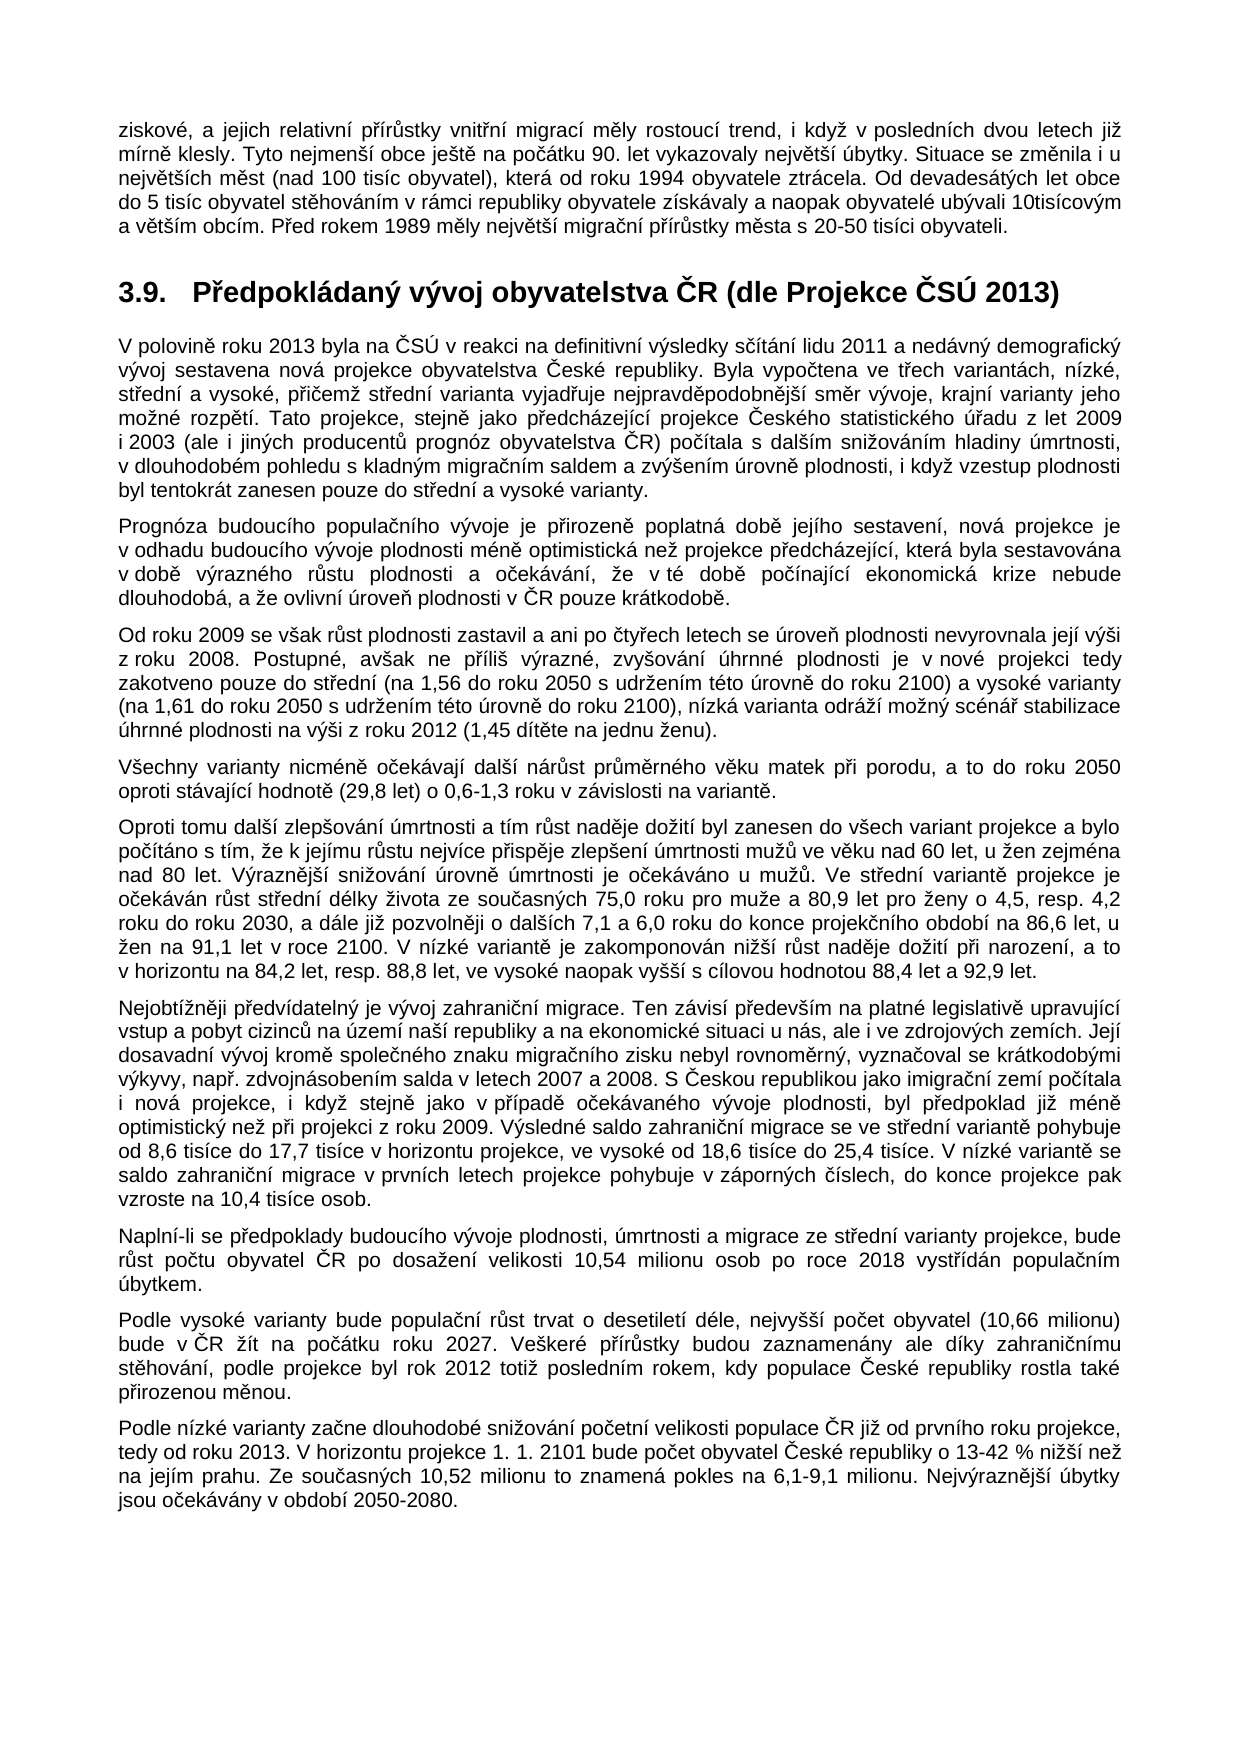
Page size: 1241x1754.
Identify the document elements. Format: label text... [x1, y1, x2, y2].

text Všechny varianty nicméně očekávají další nárůst průměrného věku matek při porodu, a to do roku 2050 oproti stávající hodnotě (29,8 let) o 0,6-1,3 roku v závislosti na variantě. [118, 755, 1122, 803]
list Předpokládaný vývoj obyvatelstva ČR (dle Projekce ČSÚ 2013) [118, 275, 1122, 309]
text Podle nízké varianty začne dlouhodobé snižování početní velikosti populace ČR již od prvního roku projekce, tedy od roku 2013. V horizontu projekce 1. 1. 2101 bude počet obyvatel České republiky o 13-42 % nižší než na jejím prahu. Ze současných 10,52 milionu to znamená pokles na 6,1-9,1 milionu. Nejvýraznější úbytky jsou očekávány v období 2050-2080. [118, 1416, 1122, 1512]
text Nejobtížněji předvídatelný je vývoj zahraniční migrace. Ten závisí především na platné legislativě upravující vstup a pobyt cizinců na území naší republiky a na ekonomické situaci u nás, ale i ve zdrojových zemích. Její dosavadní vývoj kromě společného znaku migračního zisku nebyl rovnoměrný, vyznačoval se krátkodobými výkyvy, např. zdvojnásobením salda v letech 2007 a 2008. S Českou republikou jako imigrační zemí počítala i nová projekce, i když stejně jako v případě očekávaného vývoje plodnosti, byl předpoklad již méně optimistický než při projekci z roku 2009. Výsledné saldo zahraniční migrace se ve střední variantě pohybuje od 8,6 tisíce do 17,7 tisíce v horizontu projekce, ve vysoké od 18,6 tisíce do 25,4 tisíce. V nízké variantě se saldo zahraniční migrace v prvních letech projekce pohybuje v záporných číslech, do konce projekce pak vzroste na 10,4 tisíce osob. [118, 995, 1122, 1211]
text Podle vysoké varianty bude populační růst trvat o desetiletí déle, nejvyšší počet obyvatel (10,66 milionu) bude v ČR žít na počátku roku 2027. Veškeré přírůstky budou zaznamenány ale díky zahraničnímu stěhování, podle projekce byl rok 2012 totiž posledním rokem, kdy populace České republiky rostla také přirozenou měnou. [118, 1308, 1122, 1404]
text V polovině roku 2013 byla na ČSÚ v reakci na definitivní výsledky sčítání lidu 2011 a nedávný demografický vývoj sestavena nová projekce obyvatelstva České republiky. Byla vypočtena ve třech variantách, nízké, střední a vysoké, přičemž střední varianta vyjadřuje nejpravděpodobnější směr vývoje, krajní varianty jeho možné rozpětí. Tato projekce, stejně jako předcházející projekce Českého statistického úřadu z let 2009 i 2003 (ale i jiných producentů prognóz obyvatelstva ČR) počítala s dalším snižováním hladiny úmrtnosti, v dlouhodobém pohledu s kladným migračním saldem a zvýšením úrovně plodnosti, i když vzestup plodnosti byl tentokrát zanesen pouze do střední a vysoké varianty. [118, 334, 1122, 502]
text Oproti tomu další zlepšování úmrtnosti a tím růst naděje dožití byl zanesen do všech variant projekce a bylo počítáno s tím, že k jejímu růstu nejvíce přispěje zlepšení úmrtnosti mužů ve věku nad 60 let, u žen zejména nad 80 let. Výraznější snižování úrovně úmrtnosti je očekáváno u mužů. Ve střední variantě projekce je očekáván růst střední délky života ze současných 75,0 roku pro muže a 80,9 let pro ženy o 4,5, resp. 4,2 roku do roku 2030, a dále již pozvolněji o dalších 7,1 a 6,0 roku do konce projekčního období na 86,6 let, u žen na 91,1 let v roce 2100. V nízké variantě je zakomponován nižší růst naděje dožití při narození, a to v horizontu na 84,2 let, resp. 88,8 let, ve vysoké naopak vyšší s cílovou hodnotou 88,4 let a 92,9 let. [118, 815, 1122, 983]
text Naplní-li se předpoklady budoucího vývoje plodnosti, úmrtnosti a migrace ze střední varianty projekce, bude růst počtu obyvatel ČR po dosažení velikosti 10,54 milionu osob po roce 2018 vystřídán populačním úbytkem. [118, 1223, 1122, 1295]
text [118, 118, 1122, 238]
text Od roku 2009 se však růst plodnosti zastavil a ani po čtyřech letech se úroveň plodnosti nevyrovnala její výši z roku 2008. Postupné, avšak ne příliš výrazné, zvyšování úhrnné plodnosti je v nové projekci tedy zakotveno pouze do střední (na 1,56 do roku 2050 s udržením této úrovně do roku 2100) a vysoké varianty (na 1,61 do roku 2050 s udržením této úrovně do roku 2100), nízká varianta odráží možný scénář stabilizace úhrnné plodnosti na výši z roku 2012 (1,45 dítěte na jednu ženu). [118, 622, 1122, 742]
text Prognóza budoucího populačního vývoje je přirozeně poplatná době jejího sestavení, nová projekce je v odhadu budoucího vývoje plodnosti méně optimistická než projekce předcházející, která byla sestavována v době výrazného růstu plodnosti a očekávání, že v té době počínající ekonomická krize nebude dlouhodobá, a že ovlivní úroveň plodnosti v ČR pouze krátkodobě. [118, 514, 1122, 610]
